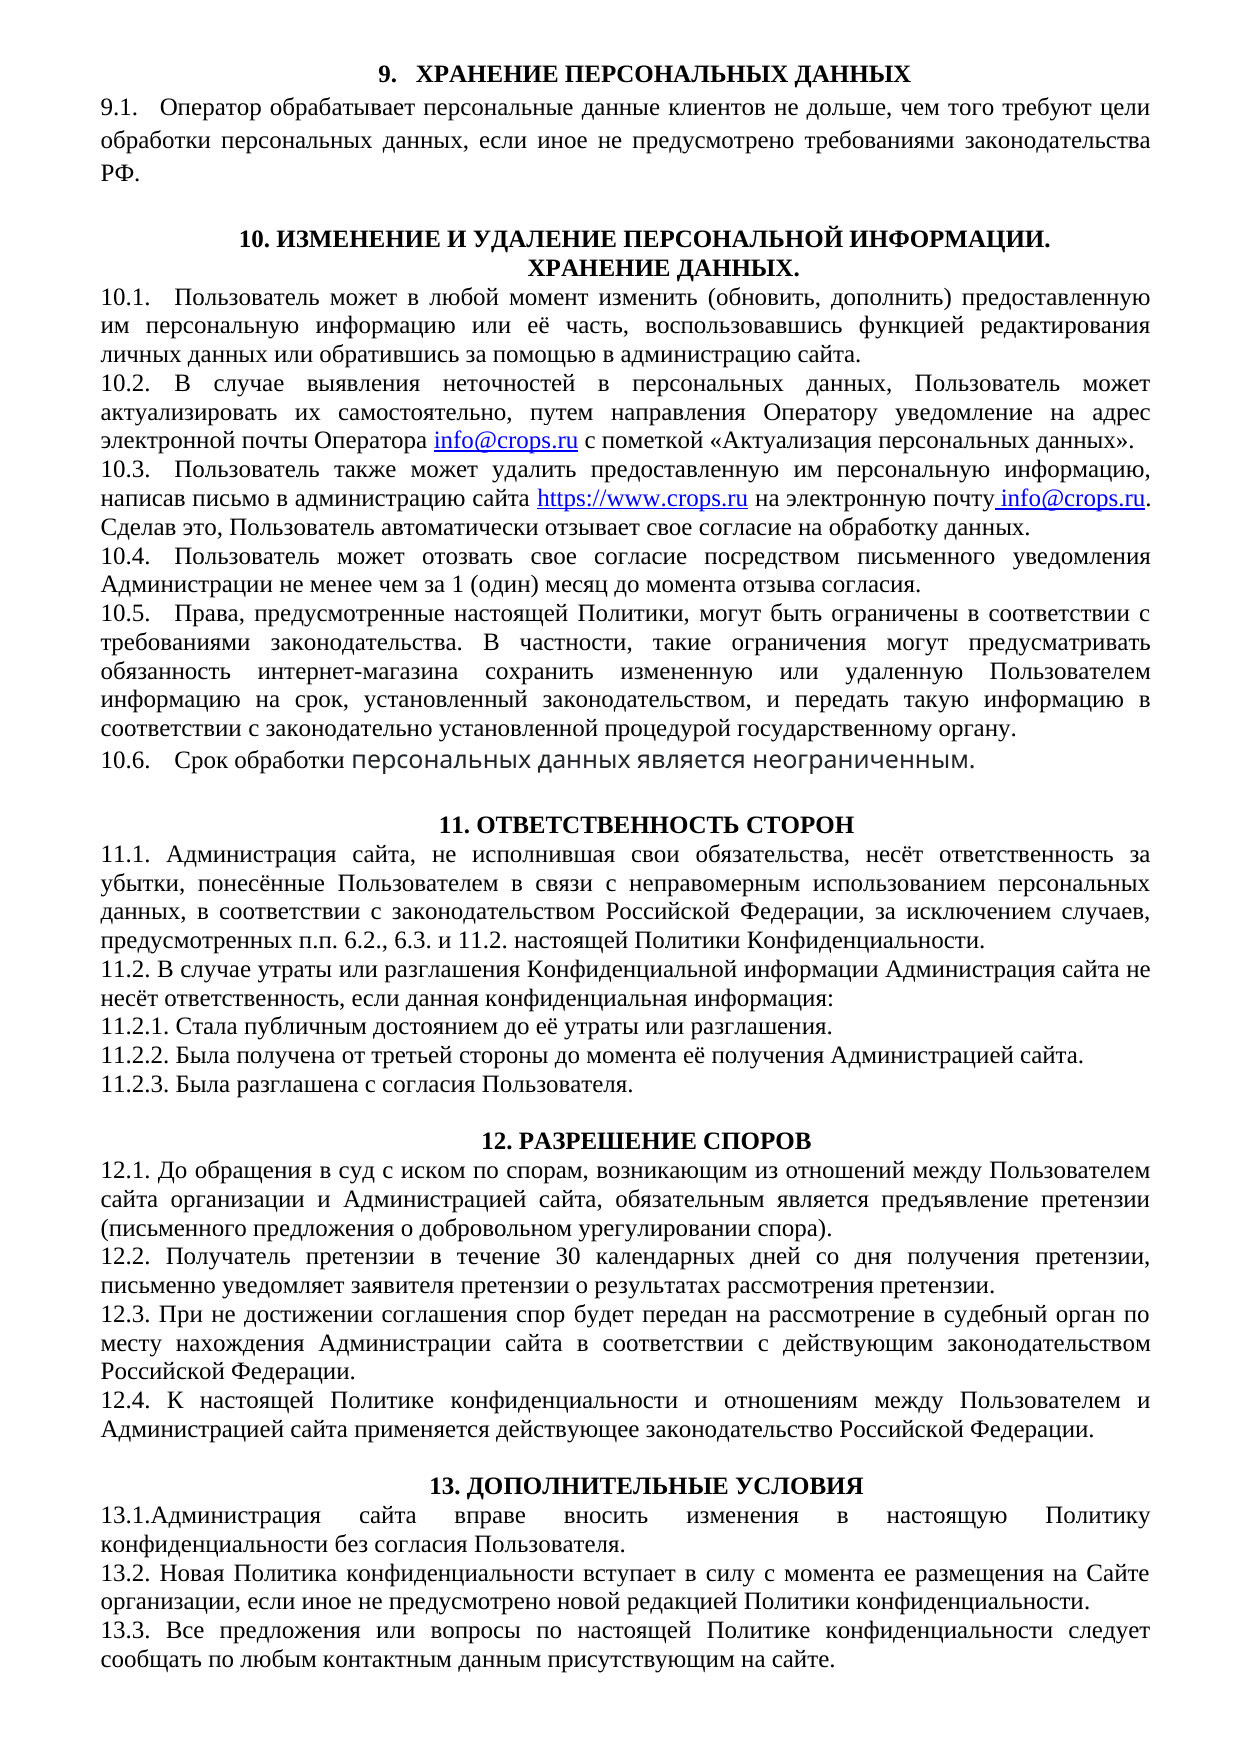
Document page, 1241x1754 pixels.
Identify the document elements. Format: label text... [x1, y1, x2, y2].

list Пользователь может в любой момент изменить (обновить, дополнить) предоставленную им персональную информацию или её часть, воспользовавшись функцией редактирования личных данных или обратившись за помощью в администрацию сайта. [100, 282, 1152, 368]
list Пользователь также может удалить предоставленную им персональную информацию, написав письмо в администрацию сайта https://www.crops.ru на электронную почту info@crops.ru. Сделав это, Пользователь автоматически отзывает свое согласие на обработку данных. [100, 454, 1152, 541]
text 12.3. При не достижении соглашения спор будет передан на рассмотрение в судебный орган по месту нахождения Администрации сайта в соответствии с действующим законодательством Российской Федерации. [100, 1299, 1152, 1385]
text 13.3. Все предложения или вопросы по настоящей Политике конфиденциальности следует сообщать по любым контактным данным присутствующим на сайте. [100, 1615, 1152, 1673]
text 11.1. Администрация сайта, не исполнившая свои обязательства, несёт ответственность за убытки, понесённые Пользователем в связи с неправомерным использованием персональных данных, в соответствии с законодательством Российской Федерации, за исключением случаев, предусмотренных п.п. 6.2., 6.3. и 11.2. настоящей Политики Конфиденциальности. [100, 839, 1152, 954]
text 11.2.2. Была получена от третьей стороны до момента её получения Администрацией сайта. [100, 1040, 1152, 1069]
text 12.2. Получатель претензии в течение 30 календарных дней со дня получения претензии, письменно уведомляет заявителя претензии о результатах рассмотрения претензии. [100, 1241, 1152, 1299]
list В случае выявления неточностей в персональных данных, Пользователь может актуализировать их самостоятельно, путем направления Оператору уведомление на адрес электронной почты Оператора info@crops.ru с пометкой «Актуализация персональных данных». [100, 368, 1152, 454]
list ИЗМЕНЕНИЕ И УДАЛЕНИЕ ПЕРСОНАЛЬНОЙ ИНФОРМАЦИИ. [138, 224, 1152, 253]
text 13.2. Новая Политика конфиденциальности вступает в силу с момента ее размещения на Сайте организации, если иное не предусмотрено новой редакцией Политики конфиденциальности. [100, 1558, 1152, 1615]
text 11.2.3. Была разглашена с согласия Пользователя. [100, 1069, 1152, 1098]
list Пользователь может отозвать свое согласие посредством письменного уведомления Администрации не менее чем за 1 (один) месяц до момента отзыва согласия. [100, 541, 1152, 598]
list Оператор обрабатывает персональные данные клиентов не дольше, чем того требуют цели обработки персональных данных, если иное не предусмотрено требованиями законодательства РФ. [100, 92, 1152, 187]
text 12.1. До обращения в суд с иском по спорам, возникающим из отношений между Пользователем сайта организации и Администрацией сайта, обязательным является предъявление претензии (письменного предложения о добровольном урегулировании спора). [100, 1155, 1152, 1241]
text 11.2.1. Стала публичным достоянием до её утраты или разглашения. [100, 1011, 1152, 1040]
list Срок обработки персональных данных является неограниченным. [100, 742, 1152, 776]
list Права, предусмотренные настоящей Политики, могут быть ограничены в соответствии с требованиями законодательства. В частности, такие ограничения могут предусматривать обязанность интернет-магазина сохранить измененную или удаленную Пользователем информацию на срок, установленный законодательством, и передать такую информацию в соответствии с законодательно установленной процедурой государственному органу. [100, 598, 1152, 742]
text 13.1.Администрация сайта вправе вносить изменения в настоящую Политику конфиденциальности без согласия Пользователя. [100, 1500, 1152, 1558]
list ХРАНЕНИЕ ДАННЫХ. [175, 253, 1152, 282]
list ХРАНЕНИЕ ПЕРСОНАЛЬНЫХ ДАННЫХ [138, 59, 1152, 88]
text 11.2. В случае утраты или разглашения Конфиденциальной информации Администрация сайта не несёт ответственность, если данная конфиденциальная информация: [100, 954, 1152, 1011]
text 11. ОТВЕТСТВЕННОСТЬ СТОРОН [141, 810, 1152, 839]
text 12. РАЗРЕШЕНИЕ СПОРОВ [141, 1126, 1152, 1155]
text 13. ДОПОЛНИТЕЛЬНЫЕ УСЛОВИЯ [141, 1471, 1152, 1500]
text 12.4. К настоящей Политике конфиденциальности и отношениям между Пользователем и Администрацией сайта применяется действующее законодательство Российской Федерации. [100, 1385, 1152, 1443]
